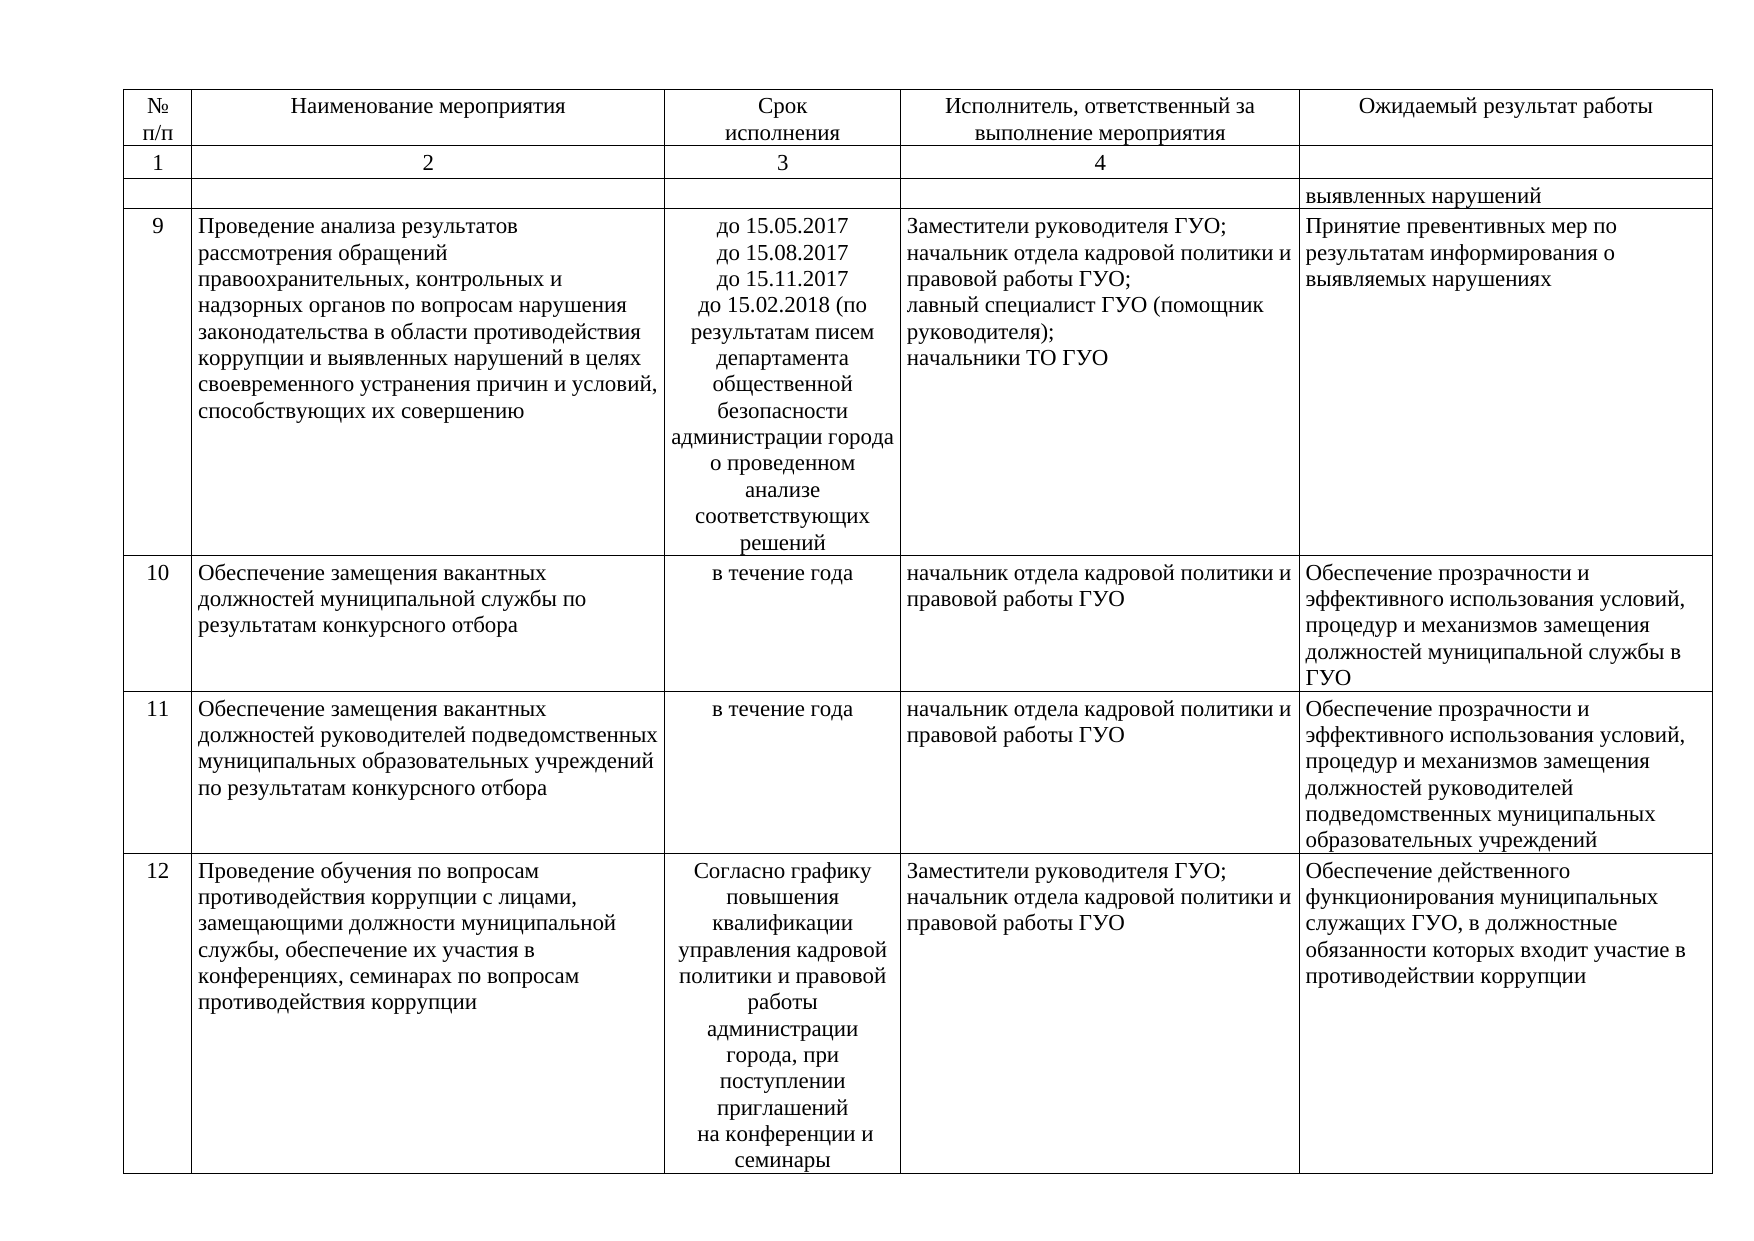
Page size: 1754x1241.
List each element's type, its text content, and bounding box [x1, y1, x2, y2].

table_cell 4 [901, 146, 1299, 178]
table_cell начальник отдела кадровой политики и правовой работы ГУО [901, 556, 1299, 691]
table_header Срок исполнения [665, 90, 900, 145]
table_header Ожидаемый результат работы [1300, 90, 1712, 145]
table_cell 10 [124, 556, 191, 691]
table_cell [665, 179, 900, 208]
table_cell в течение года [665, 556, 900, 691]
table_cell Заместители руководителя ГУО; начальник отдела кадровой политики и правовой работы ГУО [901, 854, 1299, 1173]
table_header № п/п [124, 90, 191, 145]
table_cell в течение года [665, 692, 900, 853]
table_cell 1 [124, 146, 191, 178]
table_cell 12 [124, 854, 191, 1173]
table_cell [1300, 146, 1712, 178]
table_cell Обеспечение прозрачности и эффективного использования условий, процедур и механизмов замещения должностей муниципальной службы в ГУО [1300, 556, 1712, 691]
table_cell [192, 179, 664, 208]
table_cell 2 [192, 146, 664, 178]
table_cell до 15.05.2017 до 15.08.2017 до 15.11.2017 до 15.02.2018 (по результатам писем департамента общественной безопасности администрации города о проведенном анализе соответствующих решений [665, 209, 900, 555]
table_cell Обеспечение замещения вакантных должностей руководителей подведомственных муниципальных образовательных учреждений по результатам конкурсного отбора [192, 692, 664, 853]
table_cell Проведение анализа результатов рассмотрения обращений правоохранительных, контрольных и надзорных органов по вопросам нарушения законодательства в области противодействия коррупции и выявленных нарушений в целях своевременного устранения причин и условий, способствующих их совершению [192, 209, 664, 555]
table_cell 8 [124, 179, 191, 208]
table_header Исполнитель, ответственный за выполнение мероприятия [901, 90, 1299, 145]
table_cell Обеспечение замещения вакантных должностей муниципальной службы по результатам конкурсного отбора [192, 556, 664, 691]
table_cell 3 [665, 146, 900, 178]
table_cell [901, 179, 1299, 208]
table_cell 11 [124, 692, 191, 853]
table_cell Заместители руководителя ГУО; начальник отдела кадровой политики и правовой работы ГУО; лавный специалист ГУО (помощник руководителя); начальники ТО ГУО [901, 209, 1299, 555]
table_cell Согласно графику повышения квалификации управления кадровой политики и правовой работы администрации города, при поступлении приглашений на конференции и семинары [665, 854, 900, 1173]
table_cell Обеспечение прозрачности и эффективного использования условий, процедур и механизмов замещения должностей руководителей подведомственных муниципальных образовательных учреждений [1300, 692, 1712, 853]
table_cell Принятие превентивных мер по результатам информирования о выявляемых нарушениях [1300, 209, 1712, 555]
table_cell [1300, 179, 1712, 208]
table_cell 9 [124, 209, 191, 555]
table_header Наименование мероприятия [192, 90, 664, 145]
table_cell начальник отдела кадровой политики и правовой работы ГУО [901, 692, 1299, 853]
table_cell Обеспечение действенного функционирования муниципальных служащих ГУО, в должностные обязанности которых входит участие в противодействии коррупции [1300, 854, 1712, 1173]
table_cell Проведение обучения по вопросам противодействия коррупции с лицами, замещающими должности муниципальной службы, обеспечение их участия в конференциях, семинарах по вопросам противодействия коррупции [192, 854, 664, 1173]
